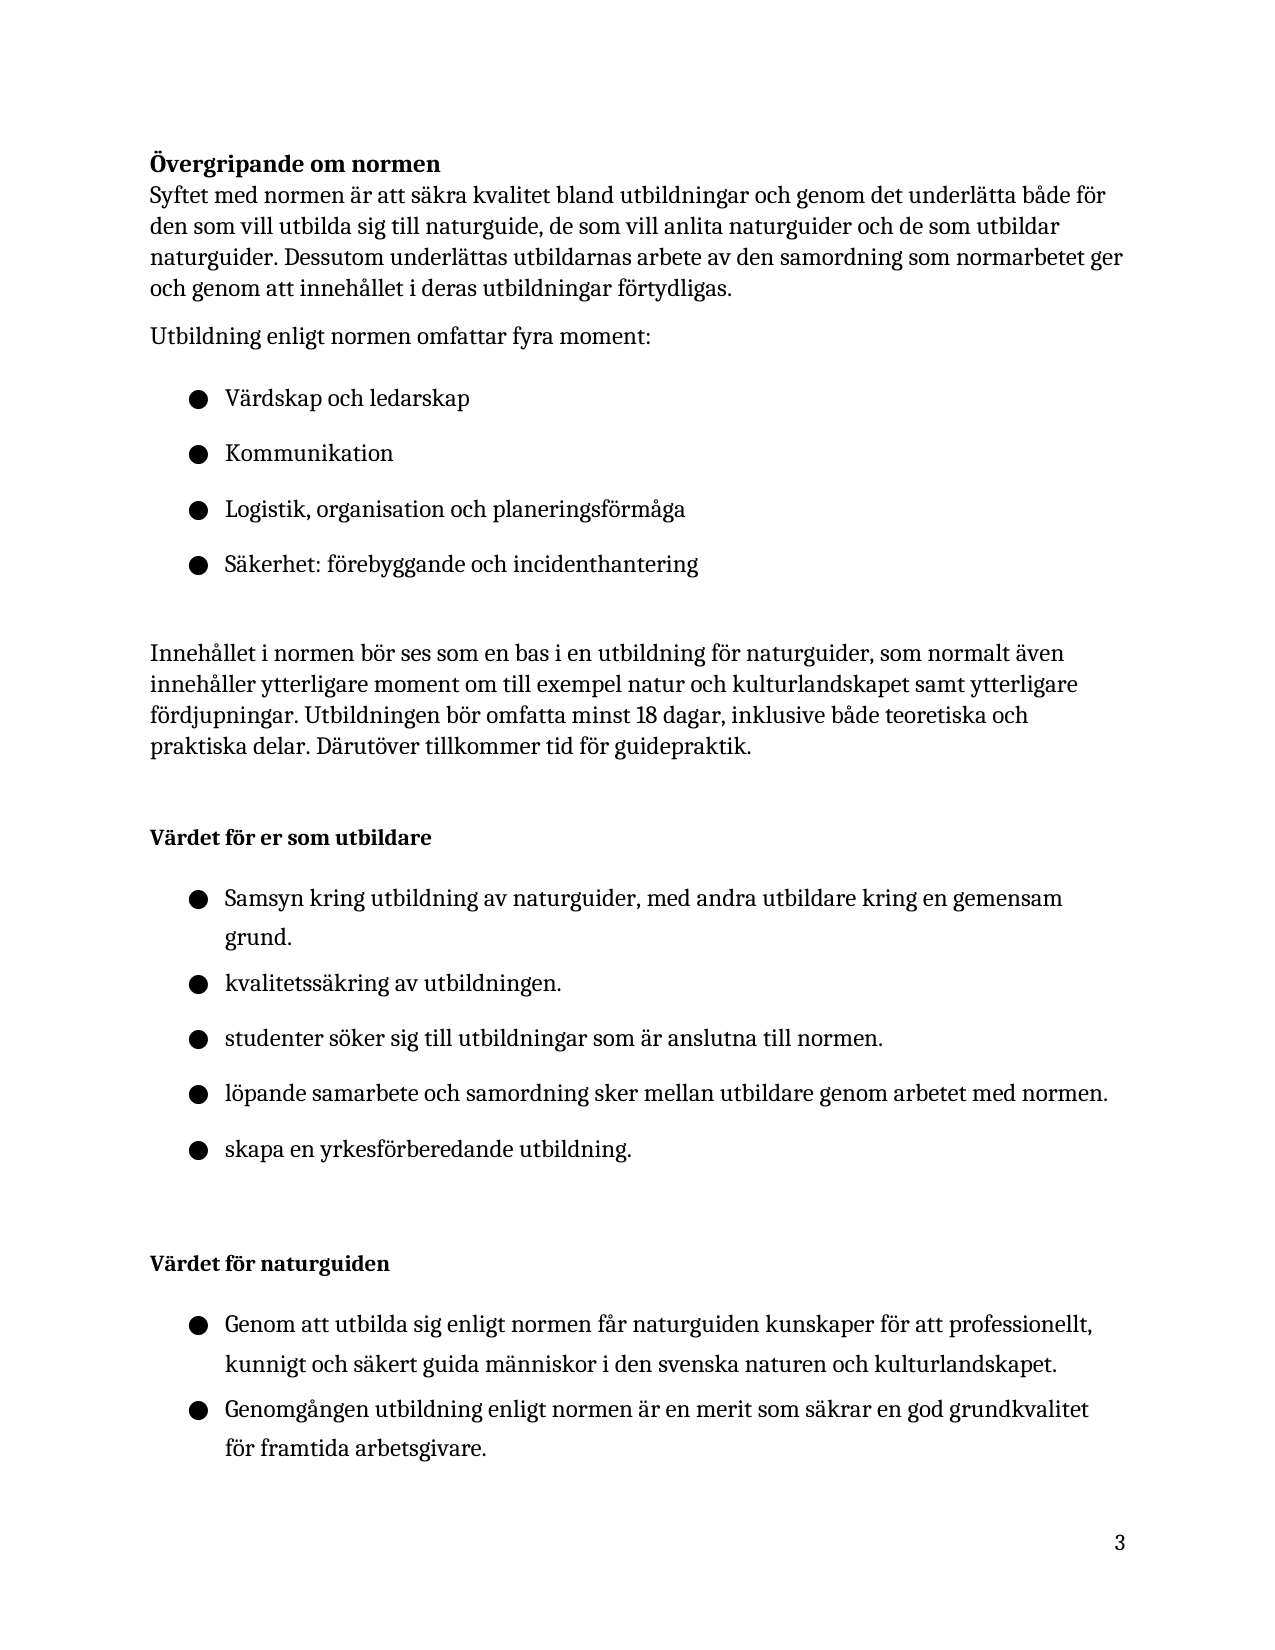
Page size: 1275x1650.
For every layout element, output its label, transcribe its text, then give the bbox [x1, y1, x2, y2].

text Innehållet i normen bör ses som en bas i en utbildning för naturguider, som normalt även innehåller ytterligare moment om till exempel natur och kulturlandskapet samt ytterligare fördjupningar. Utbildningen bör omfatta minst 18 dagar, inklusive både teoretiska och praktiska delar. Därutöver tillkommer tid för guidepraktik. [150, 638, 1124, 760]
list löpande samarbete och samordning sker mellan utbildare genom arbetet med normen. [187, 1065, 1124, 1116]
list skapa en yrkesförberedande utbildning. [187, 1120, 1124, 1171]
list Säkerhet: förebyggande och incidenthantering [187, 536, 1124, 587]
list Värdskap och ledarskap [187, 369, 1124, 421]
list studenter söker sig till utbildningar som är anslutna till normen. [187, 1009, 1124, 1061]
list kvalitetssäkring av utbildningen. [187, 954, 1124, 1005]
list Kommunikation [187, 425, 1124, 476]
list Samsyn kring utbildning av naturguider, med andra utbildare kring en gemensam grund. [187, 869, 1124, 952]
list Genom att utbilda sig enligt normen får naturguiden kunskaper för att professionellt, kunnigt och säkert guida människor i den svenska naturen och kulturlandskapet. [187, 1296, 1124, 1378]
text Utbildning enligt normen omfattar fyra moment: [150, 322, 1124, 351]
text Värdet för er som utbildare [150, 824, 1124, 851]
list Logistik, organisation och planeringsförmåga [187, 480, 1124, 531]
text Värdet för naturguiden [150, 1251, 1124, 1277]
list Genomgången utbildning enligt normen är en merit som säkrar en god grundkvalitet för framtida arbetsgivare. [187, 1381, 1124, 1463]
text Övergripande om normen Syftet med normen är att säkra kvalitet bland utbildningar och genom det underlätta både för den som vill utbilda sig till naturguide, de som vill anlita naturguider och de som utbildar naturguider. Dessutom underlättas utbildarnas arbete av den samordning som normarbetet ger och genom att innehållet i deras utbildningar förtydligas. [150, 150, 1124, 303]
